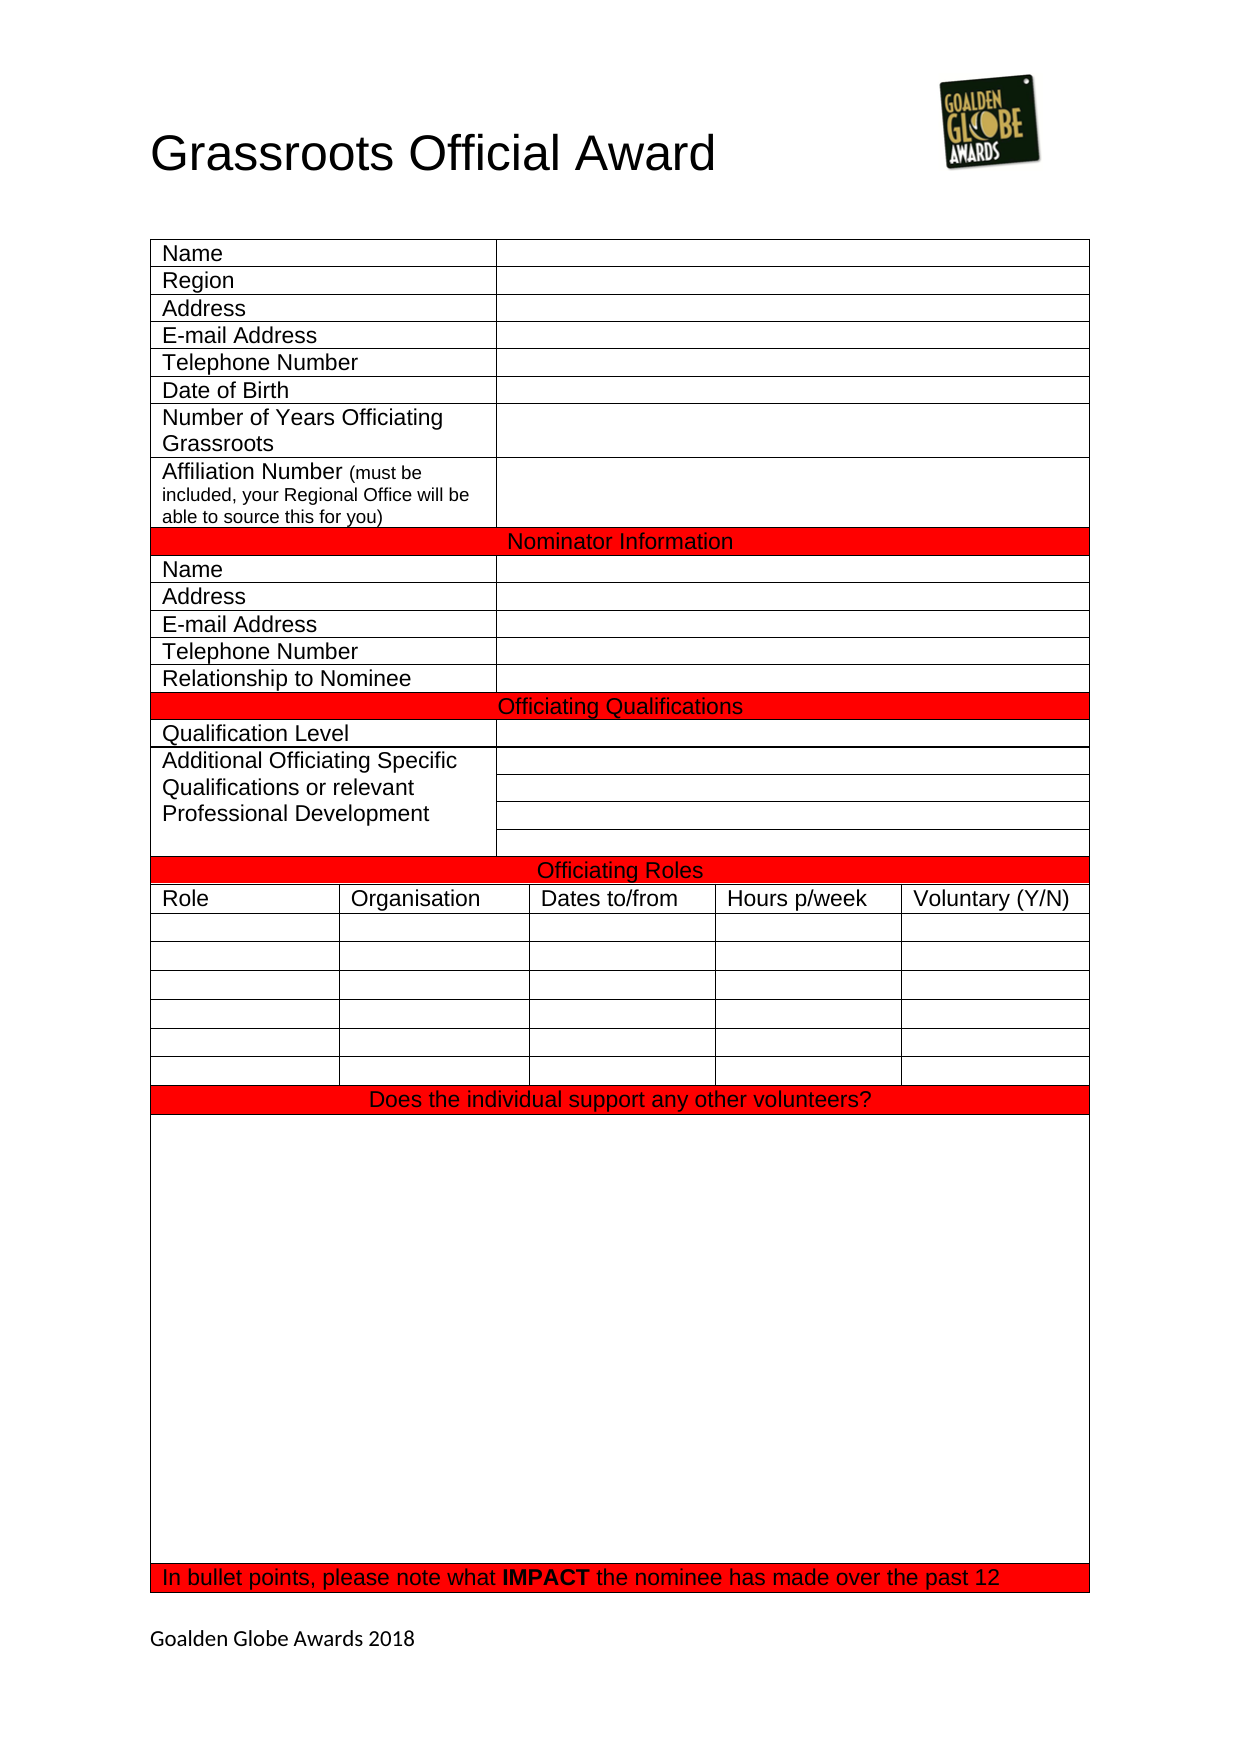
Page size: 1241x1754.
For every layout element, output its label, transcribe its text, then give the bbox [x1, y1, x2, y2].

table_cell [716, 942, 901, 970]
table_cell [530, 1029, 715, 1056]
table_cell [716, 914, 901, 941]
table_cell [151, 971, 339, 999]
table_cell [902, 914, 1089, 941]
table_cell Additional Officiating Specific Qualifications or relevant Professional Development [151, 748, 496, 856]
table_cell Nominator Information [151, 528, 1089, 555]
table_cell [530, 1057, 715, 1085]
table_cell Region [151, 267, 496, 293]
table_cell [340, 971, 529, 999]
table_cell [151, 942, 339, 970]
table_cell Dates to/from [530, 885, 715, 912]
table_cell [497, 556, 1089, 582]
table_cell [497, 458, 1089, 527]
table_cell [340, 1057, 529, 1085]
table_cell Voluntary (Y/N) [902, 885, 1089, 912]
table_cell Telephone Number [151, 638, 496, 664]
table_cell Address [151, 583, 496, 609]
table_cell [902, 971, 1089, 999]
table_cell [716, 1000, 901, 1027]
table_cell [497, 638, 1089, 664]
table_cell [151, 1115, 1089, 1563]
table_cell [530, 914, 715, 941]
table_cell [497, 611, 1089, 637]
table_cell Does the individual support any other volunteers? [151, 1086, 1089, 1114]
table_cell [497, 349, 1089, 376]
table_cell Affiliation Number (must be included, your Regional Office will be able to source this for you) [151, 458, 496, 527]
table_cell Name [151, 556, 496, 582]
table_cell [902, 1000, 1089, 1027]
table_cell E-mail Address [151, 322, 496, 348]
table_cell [151, 1057, 339, 1085]
table_cell Organisation [340, 885, 529, 912]
table_cell [716, 1029, 901, 1056]
table_cell [530, 1000, 715, 1027]
table_cell [151, 1000, 339, 1027]
table_cell [497, 377, 1089, 403]
table_cell Relationship to Nominee [151, 665, 496, 692]
table_cell [497, 830, 1089, 856]
table_cell [902, 942, 1089, 970]
table_cell [151, 1029, 339, 1056]
table_cell [497, 583, 1089, 609]
table_cell [902, 1057, 1089, 1085]
table_cell [340, 914, 529, 941]
table_cell [497, 404, 1089, 457]
table_cell Date of Birth [151, 377, 496, 403]
picture [888, 73, 1091, 171]
table_cell [497, 267, 1089, 293]
table_cell Qualification Level [151, 720, 496, 746]
table_cell [716, 971, 901, 999]
table_cell [497, 775, 1089, 801]
table_cell [497, 322, 1089, 348]
table_cell [902, 1029, 1089, 1056]
table_cell Role [151, 885, 339, 912]
table_cell Name [151, 240, 496, 266]
table_cell [497, 802, 1089, 829]
table_cell [716, 1057, 901, 1085]
table_cell Hours p/week [716, 885, 901, 912]
table_cell [530, 971, 715, 999]
table_cell [340, 1029, 529, 1056]
table_cell Officiating Roles [151, 857, 1089, 883]
table_cell Address [151, 295, 496, 321]
table_cell Telephone Number [151, 349, 496, 376]
table_cell [497, 240, 1089, 266]
table_cell [497, 665, 1089, 692]
table_cell [497, 295, 1089, 321]
table_cell [340, 1000, 529, 1027]
table_cell Number of Years Officiating Grassroots [151, 404, 496, 457]
table_cell E-mail Address [151, 611, 496, 637]
table_cell Officiating Qualifications [151, 693, 1089, 719]
table_cell [497, 720, 1089, 746]
table_cell [497, 748, 1089, 774]
table_cell [530, 942, 715, 970]
table_cell [340, 942, 529, 970]
table_cell [151, 914, 339, 941]
